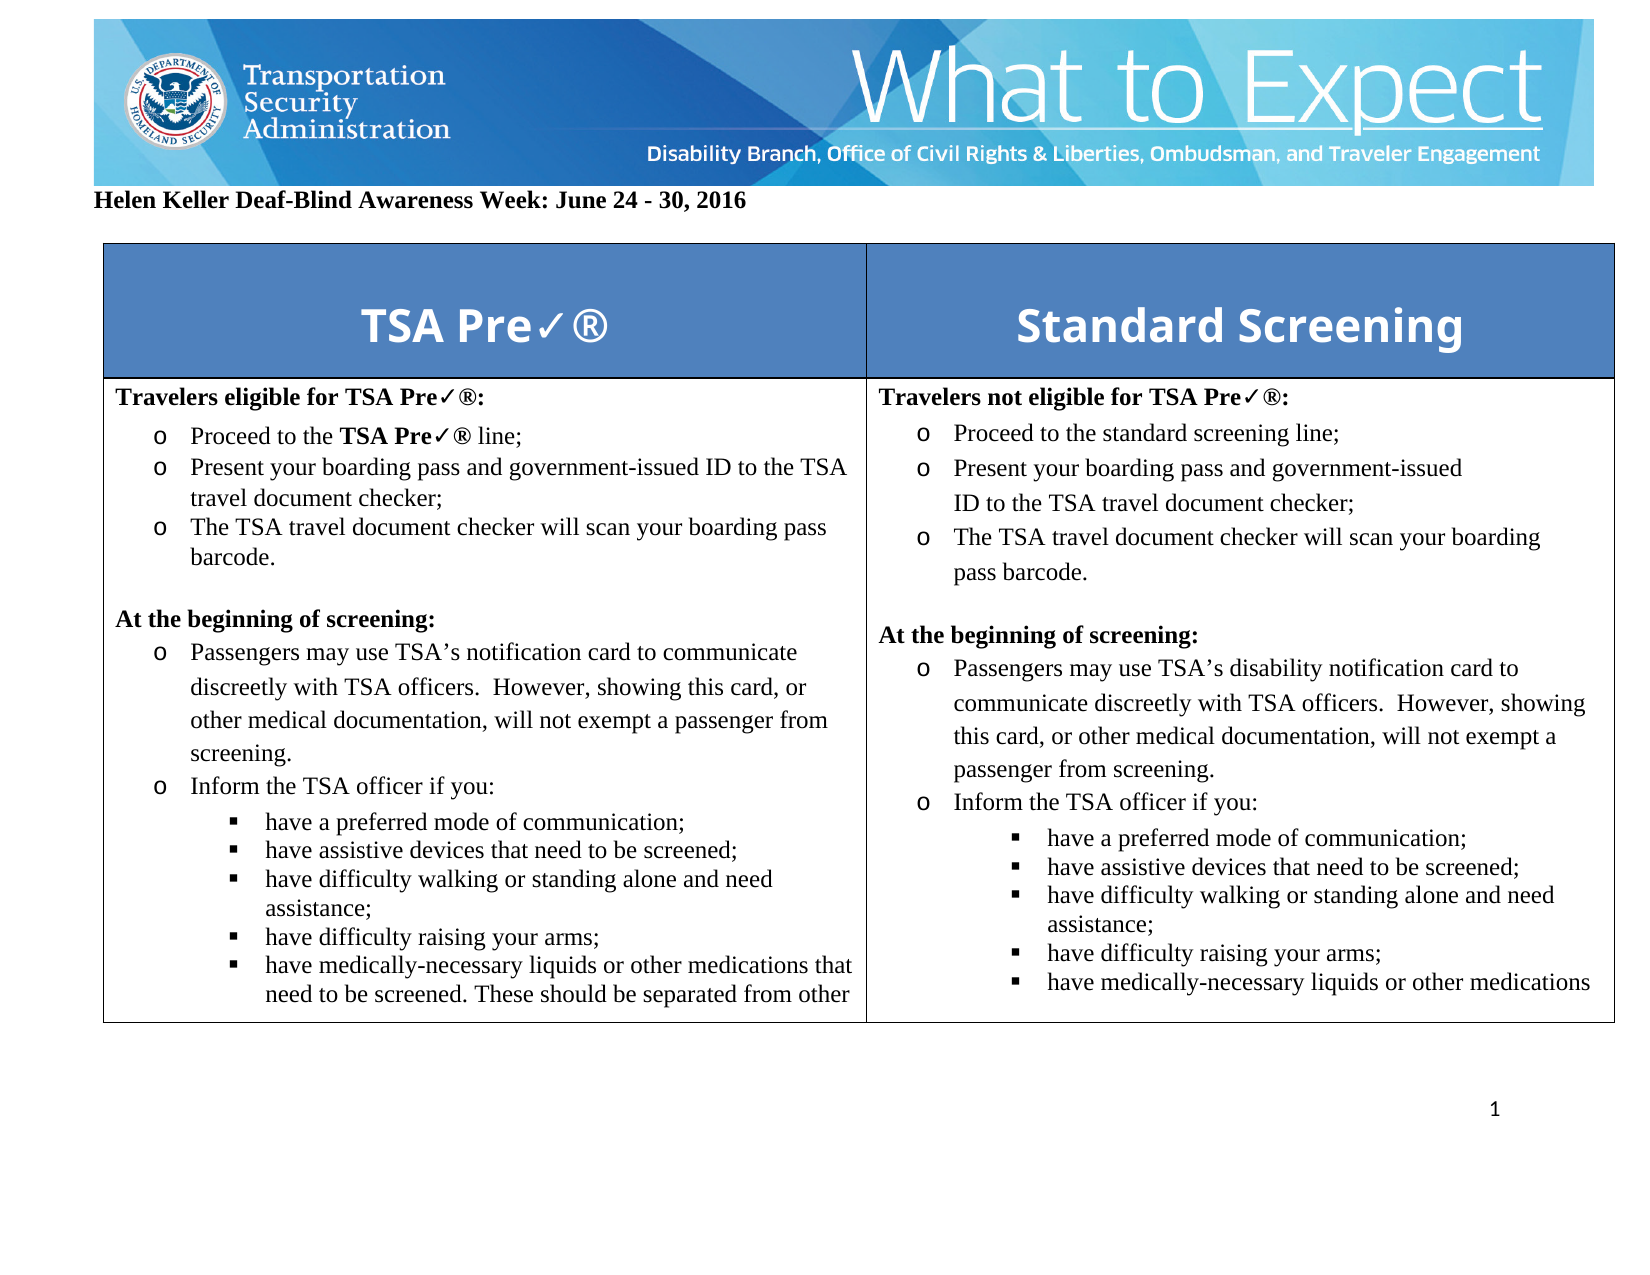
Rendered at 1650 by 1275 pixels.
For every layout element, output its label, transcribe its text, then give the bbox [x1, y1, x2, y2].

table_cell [104, 379, 866, 1022]
table_header TSA Pre✓® [104, 244, 866, 377]
table_header Standard Screening [867, 244, 1614, 377]
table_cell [867, 379, 1614, 1022]
